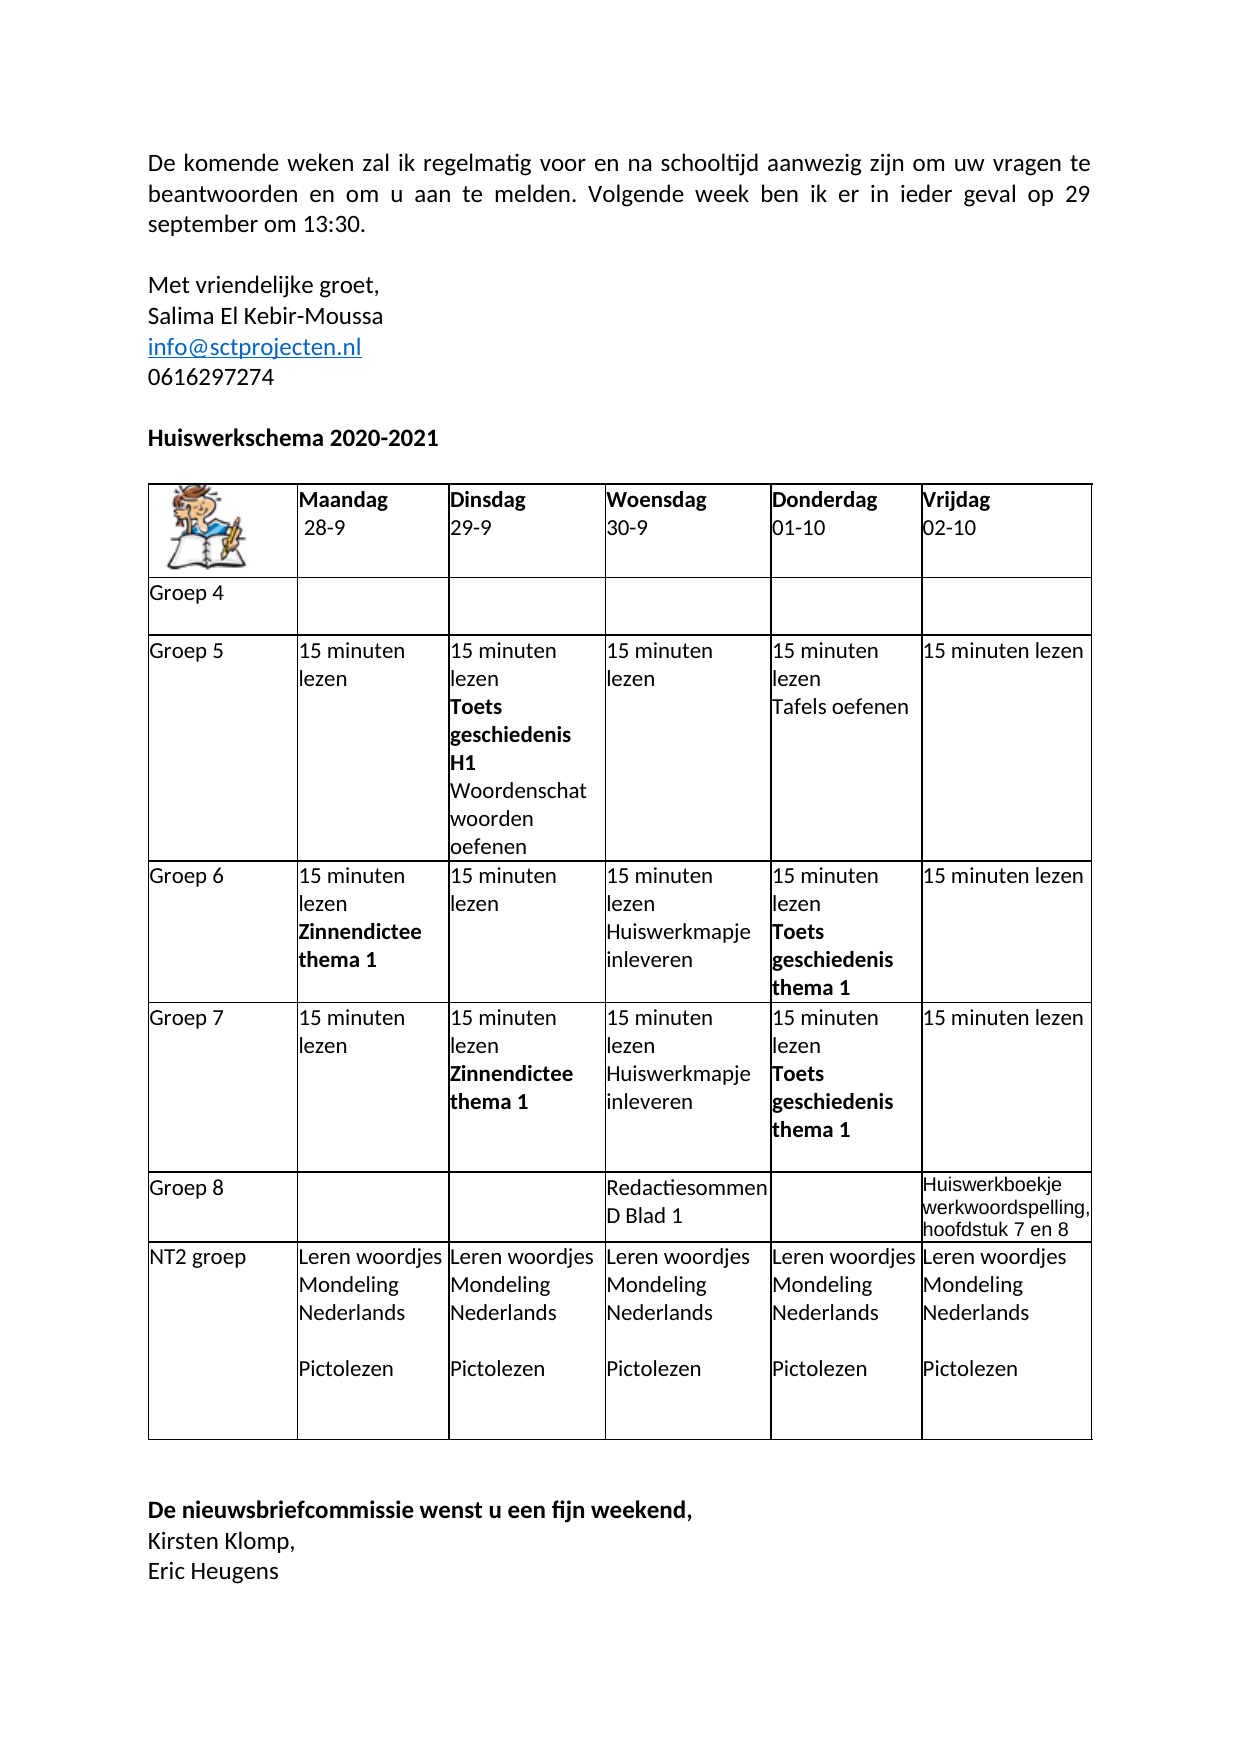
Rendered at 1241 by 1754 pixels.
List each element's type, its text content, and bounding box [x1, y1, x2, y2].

text Kirsten Klomp, [148, 1525, 1093, 1556]
table_cell 15 minuten lezen [606, 636, 770, 860]
text info@sctprojecten.nl [148, 331, 1093, 361]
table_cell [450, 1173, 605, 1241]
table_cell Groep 8 [149, 1173, 297, 1241]
table_cell 15 minuten lezen [923, 636, 1091, 860]
table_cell NT2 groep [149, 1243, 297, 1439]
table_cell 15 minuten lezen Toets geschiedenis thema 1 [772, 862, 921, 1002]
text Salima El Kebir-Moussa [148, 300, 1093, 331]
table_header Vrijdag 02-10 [923, 485, 1091, 577]
picture [149, 485, 257, 571]
table_cell 15 minuten lezen Huiswerkmapje inleveren [606, 862, 770, 1002]
table_cell 15 minuten lezen Toets geschiedenis H1 Woordenschat woorden oefenen [450, 636, 605, 860]
table_cell Groep 4 [149, 578, 297, 634]
table_header Donderdag 01-10 [772, 485, 921, 577]
text Huiswerkschema 2020-2021 [148, 422, 1093, 453]
table_cell Redactiesommen D Blad 1 [606, 1173, 770, 1241]
table_cell Leren woordjes Mondeling Nederlands Pictolezen [606, 1243, 770, 1439]
table_cell Leren woordjes Mondeling Nederlands Pictolezen [450, 1243, 605, 1439]
table_cell 15 minuten lezen [298, 636, 448, 860]
table_cell [450, 578, 605, 634]
text 0616297274 [148, 361, 1093, 392]
table_cell 15 minuten lezen Huiswerkmapje inleveren [606, 1003, 770, 1171]
table_header Dinsdag 29-9 [450, 485, 605, 577]
table_cell 15 minuten lezen [298, 1003, 448, 1171]
table_header [149, 485, 297, 577]
table_cell 15 minuten lezen Zinnendictee thema 1 [450, 1003, 605, 1171]
text De nieuwsbriefcommissie wenst u een fijn weekend, [148, 1494, 1093, 1525]
table_cell [772, 1173, 921, 1241]
table_cell [298, 578, 448, 634]
table_cell Groep 7 [149, 1003, 297, 1171]
table_cell 15 minuten lezen Zinnendictee thema 1 [298, 862, 448, 1002]
table_cell 15 minuten lezen [923, 862, 1091, 1002]
text Met vriendelijke groet, [148, 270, 1093, 300]
table_cell Groep 5 [149, 636, 297, 860]
table_header Woensdag 30-9 [606, 485, 770, 577]
table_cell [298, 1173, 448, 1241]
table_cell Leren woordjes Mondeling Nederlands Pictolezen [772, 1243, 921, 1439]
table_header Maandag 28-9 [298, 485, 448, 577]
table_cell Leren woordjes Mondeling Nederlands Pictolezen [923, 1243, 1091, 1439]
table_cell [606, 578, 770, 634]
table_cell [772, 578, 921, 634]
table_cell 15 minuten lezen Tafels oefenen [772, 636, 921, 860]
table_cell Huiswerkboekje werkwoordspelling, hoofdstuk 7 en 8 [923, 1173, 1091, 1241]
text De komende weken zal ik regelmatig voor en na schooltijd aanwezig zijn om uw vragen te beantwoorden en om u aan te melden. Volgende week ben ik er in ieder geval op 29 september om 13:30. [148, 148, 1093, 239]
table_cell 15 minuten lezen [450, 862, 605, 1002]
table_cell Leren woordjes Mondeling Nederlands Pictolezen [298, 1243, 448, 1439]
table_cell 15 minuten lezen Toets geschiedenis thema 1 [772, 1003, 921, 1171]
table_cell [923, 578, 1091, 634]
table_cell Groep 6 [149, 862, 297, 1002]
text Eric Heugens [148, 1556, 1093, 1586]
table_cell 15 minuten lezen [923, 1003, 1091, 1171]
